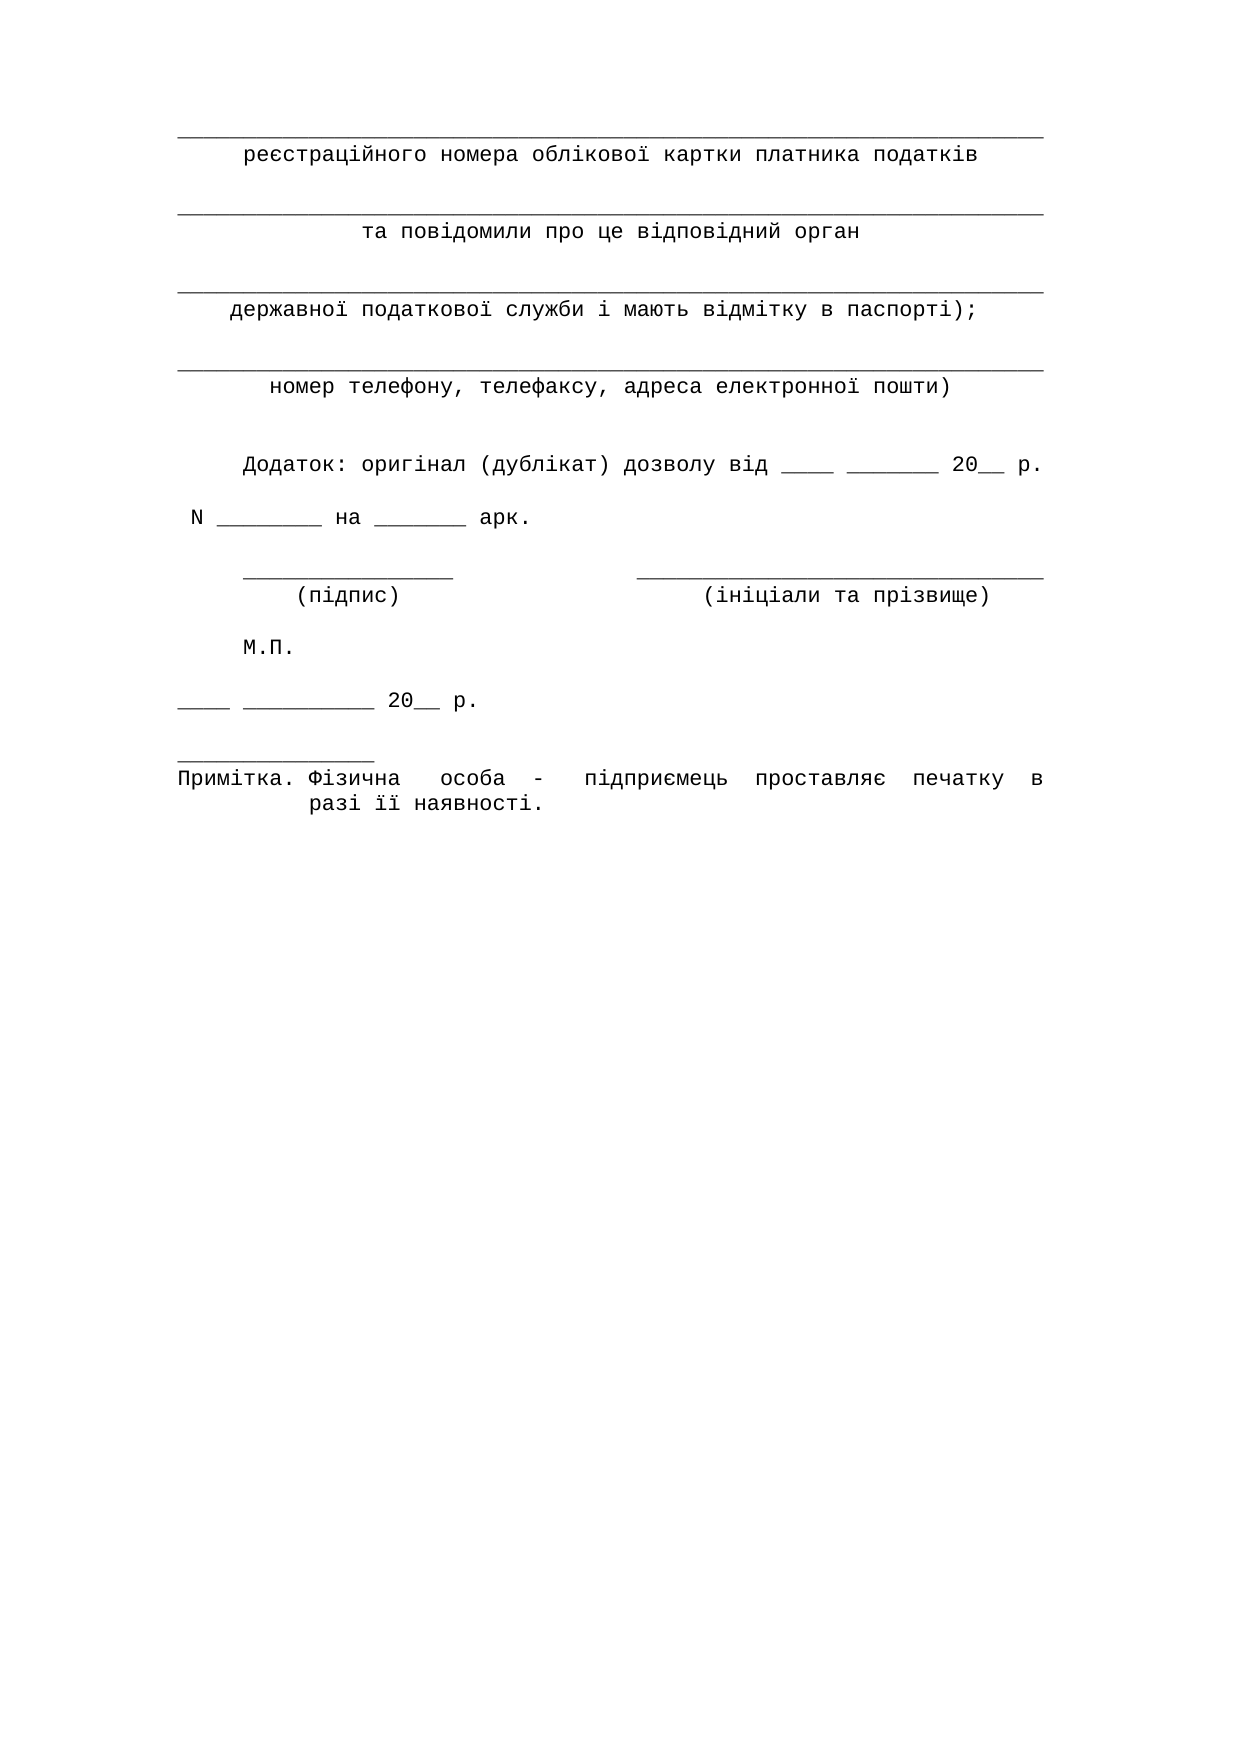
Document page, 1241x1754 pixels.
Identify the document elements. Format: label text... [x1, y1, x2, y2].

text __________________________________________________________________ та повідомили про це відповідний орган [177, 196, 1152, 273]
text _______________ Примітка. Фізична особа - підприємець проставляє печатку в разі її наявності. [177, 742, 1152, 817]
text __________________________________________________________________ реєстраційного номера облікової картки платника податків [177, 118, 1152, 196]
text Додаток: оригінал (дублікат) дозволу від ____ _______ 20__ р. [177, 453, 1152, 506]
text ____ __________ 20__ р. [177, 689, 1152, 742]
text N ________ на _______ арк. [177, 506, 1152, 559]
text __________________________________________________________________ державної податкової служби і мають відмітку в паспорті); [177, 273, 1152, 351]
text __________________________________________________________________ номер телефону, телефаксу, адреса електронної пошти) [177, 351, 1152, 453]
text ________________ _______________________________ (підпис) (ініціали та прізвище) [177, 559, 1152, 637]
text М.П. [177, 637, 1152, 689]
